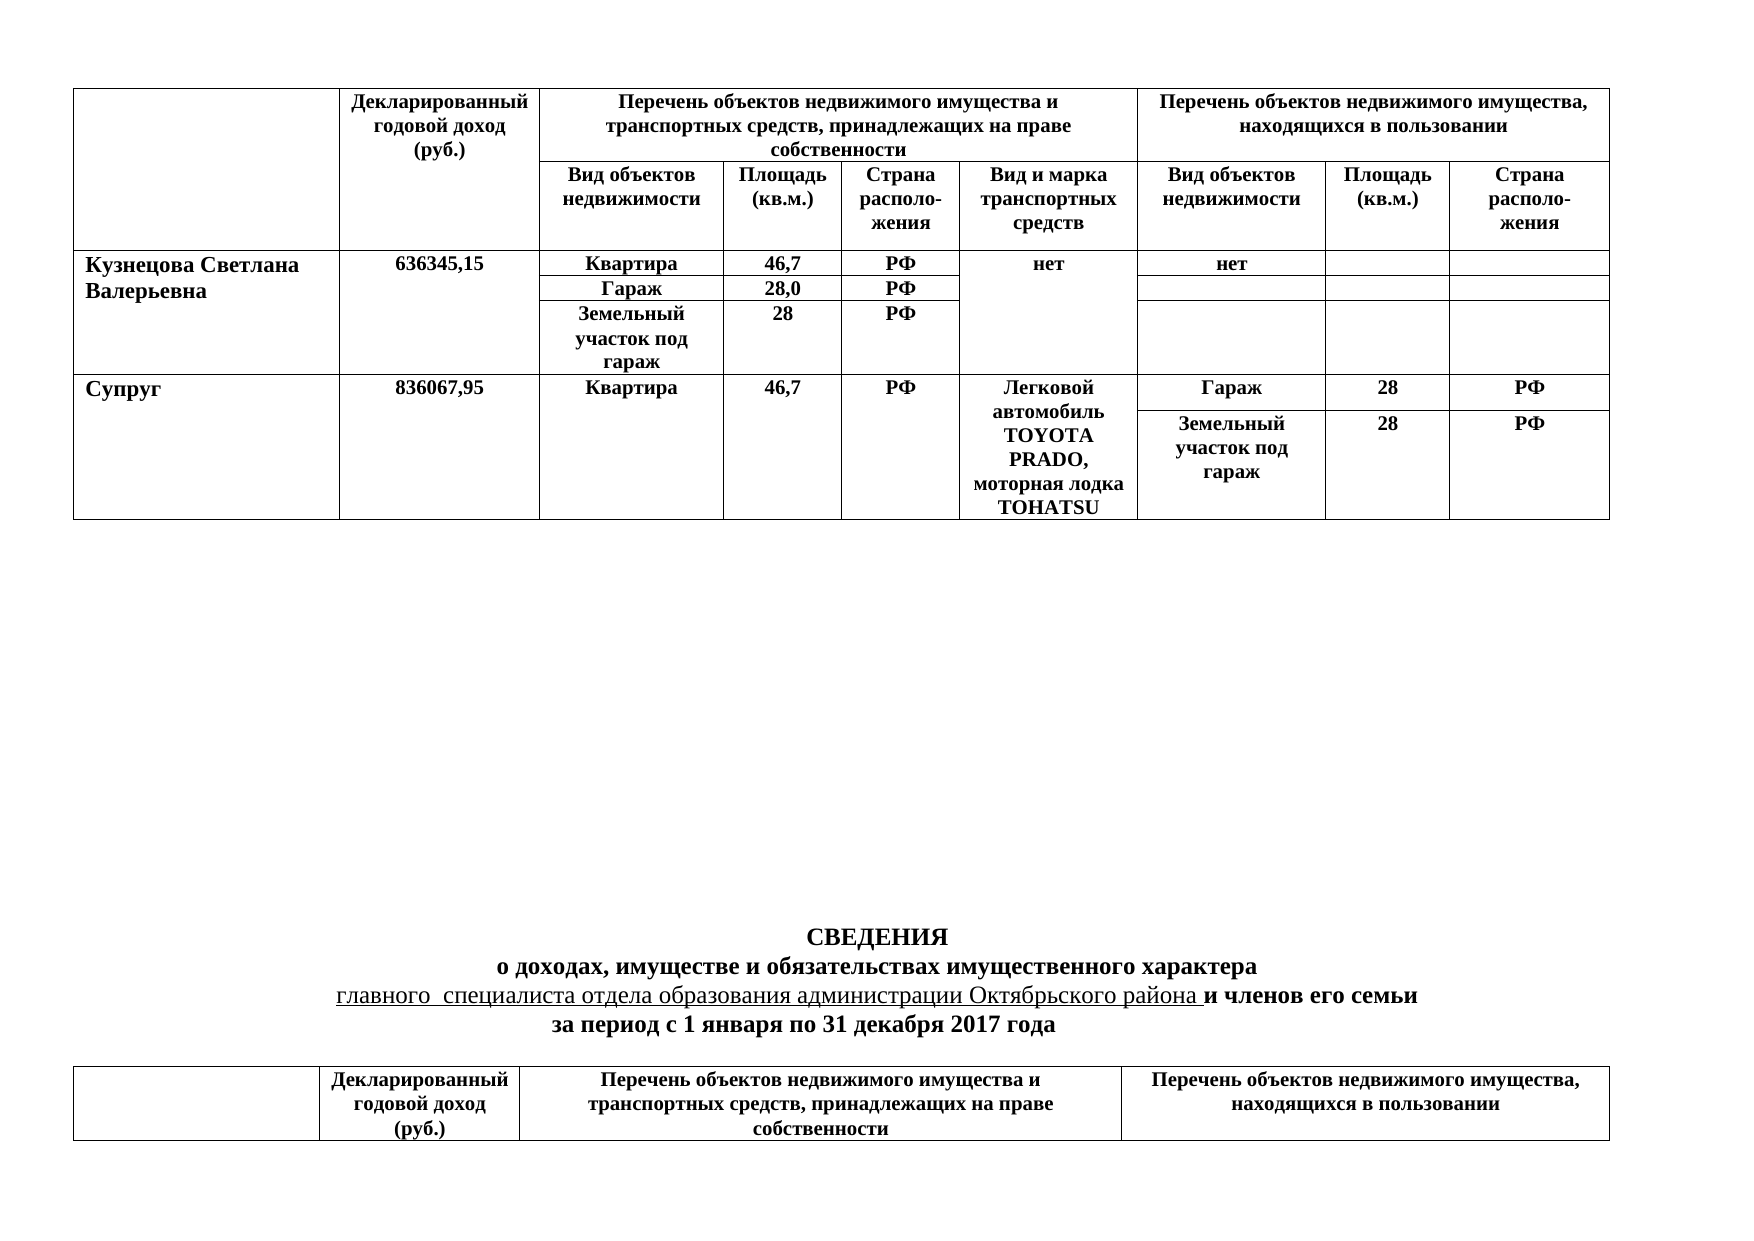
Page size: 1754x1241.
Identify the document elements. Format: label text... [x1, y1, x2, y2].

text о доходах, имуществе и обязательствах имущественного характера [59, 951, 1695, 980]
table_cell Квартира [540, 375, 723, 519]
table_header Декларированный годовой доход (руб.) [340, 89, 539, 250]
table_cell [1326, 251, 1449, 275]
table_cell Вид объектов недвижимости [540, 162, 723, 250]
table_cell РФ [842, 276, 959, 300]
table_header Перечень объектов недвижимого имущества и транспортных средств, принадлежащих на праве собственности [520, 1067, 1121, 1139]
table_cell 28 [1326, 375, 1449, 409]
table_cell Гараж [540, 276, 723, 300]
table_cell Легковой автомобиль TOYOTA PRADO, моторная лодка TOHATSU [960, 375, 1137, 519]
table_header [74, 89, 339, 250]
table_cell Страна располо-жения [842, 162, 959, 250]
table_header [74, 1067, 319, 1139]
text главного специалиста отдела образования администрации Октябрьского района и членов его семьи [59, 980, 1695, 1009]
table_cell 636345,15 [340, 251, 539, 373]
table_header Перечень объектов недвижимого имущества, находящихся в пользовании [1122, 1067, 1609, 1139]
table_cell Гараж [1138, 375, 1325, 409]
table_cell 46,7 [724, 251, 841, 275]
table_cell Страна располо-жения [1450, 162, 1609, 250]
table_cell 46,7 [724, 375, 841, 519]
table_cell Площадь (кв.м.) [724, 162, 841, 250]
text СВЕДЕНИЯ [59, 922, 1695, 951]
table_cell [1138, 276, 1325, 300]
table_cell [1450, 276, 1609, 300]
table_cell РФ [842, 301, 959, 373]
table_cell [1326, 301, 1449, 373]
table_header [320, 1067, 519, 1139]
table_cell Супруг [74, 375, 339, 519]
table_cell Земельный участок под гараж [1138, 411, 1325, 519]
table_cell Вид объектов недвижимости [1138, 162, 1325, 250]
table_cell Земельный участок под гараж [540, 301, 723, 373]
table_cell Площадь (кв.м.) [1326, 162, 1449, 250]
table_cell Кузнецова Светлана Валерьевна [74, 251, 339, 373]
table_cell Вид и марка транспортных средств [960, 162, 1137, 250]
table_cell 28 [724, 301, 841, 373]
table_header Перечень объектов недвижимого имущества и транспортных средств, принадлежащих на праве собственности [540, 89, 1137, 161]
table_cell [1326, 276, 1449, 300]
table_cell РФ [1450, 375, 1609, 409]
table_cell РФ [842, 251, 959, 275]
text за период с 1 января по 31 декабря 2017 года [354, 1009, 1695, 1037]
table_cell РФ [842, 375, 959, 519]
table_cell [1450, 301, 1609, 373]
table_cell [1138, 301, 1325, 373]
table_cell 28 [1326, 411, 1449, 519]
table_cell нет [1138, 251, 1325, 275]
table_cell Квартира [540, 251, 723, 275]
table_cell нет [960, 251, 1137, 373]
table_cell [1450, 251, 1609, 275]
table_cell 28,0 [724, 276, 841, 300]
table_cell 836067,95 [340, 375, 539, 519]
table_cell РФ [1450, 411, 1609, 519]
table_header Перечень объектов недвижимого имущества, находящихся в пользовании [1138, 89, 1609, 161]
